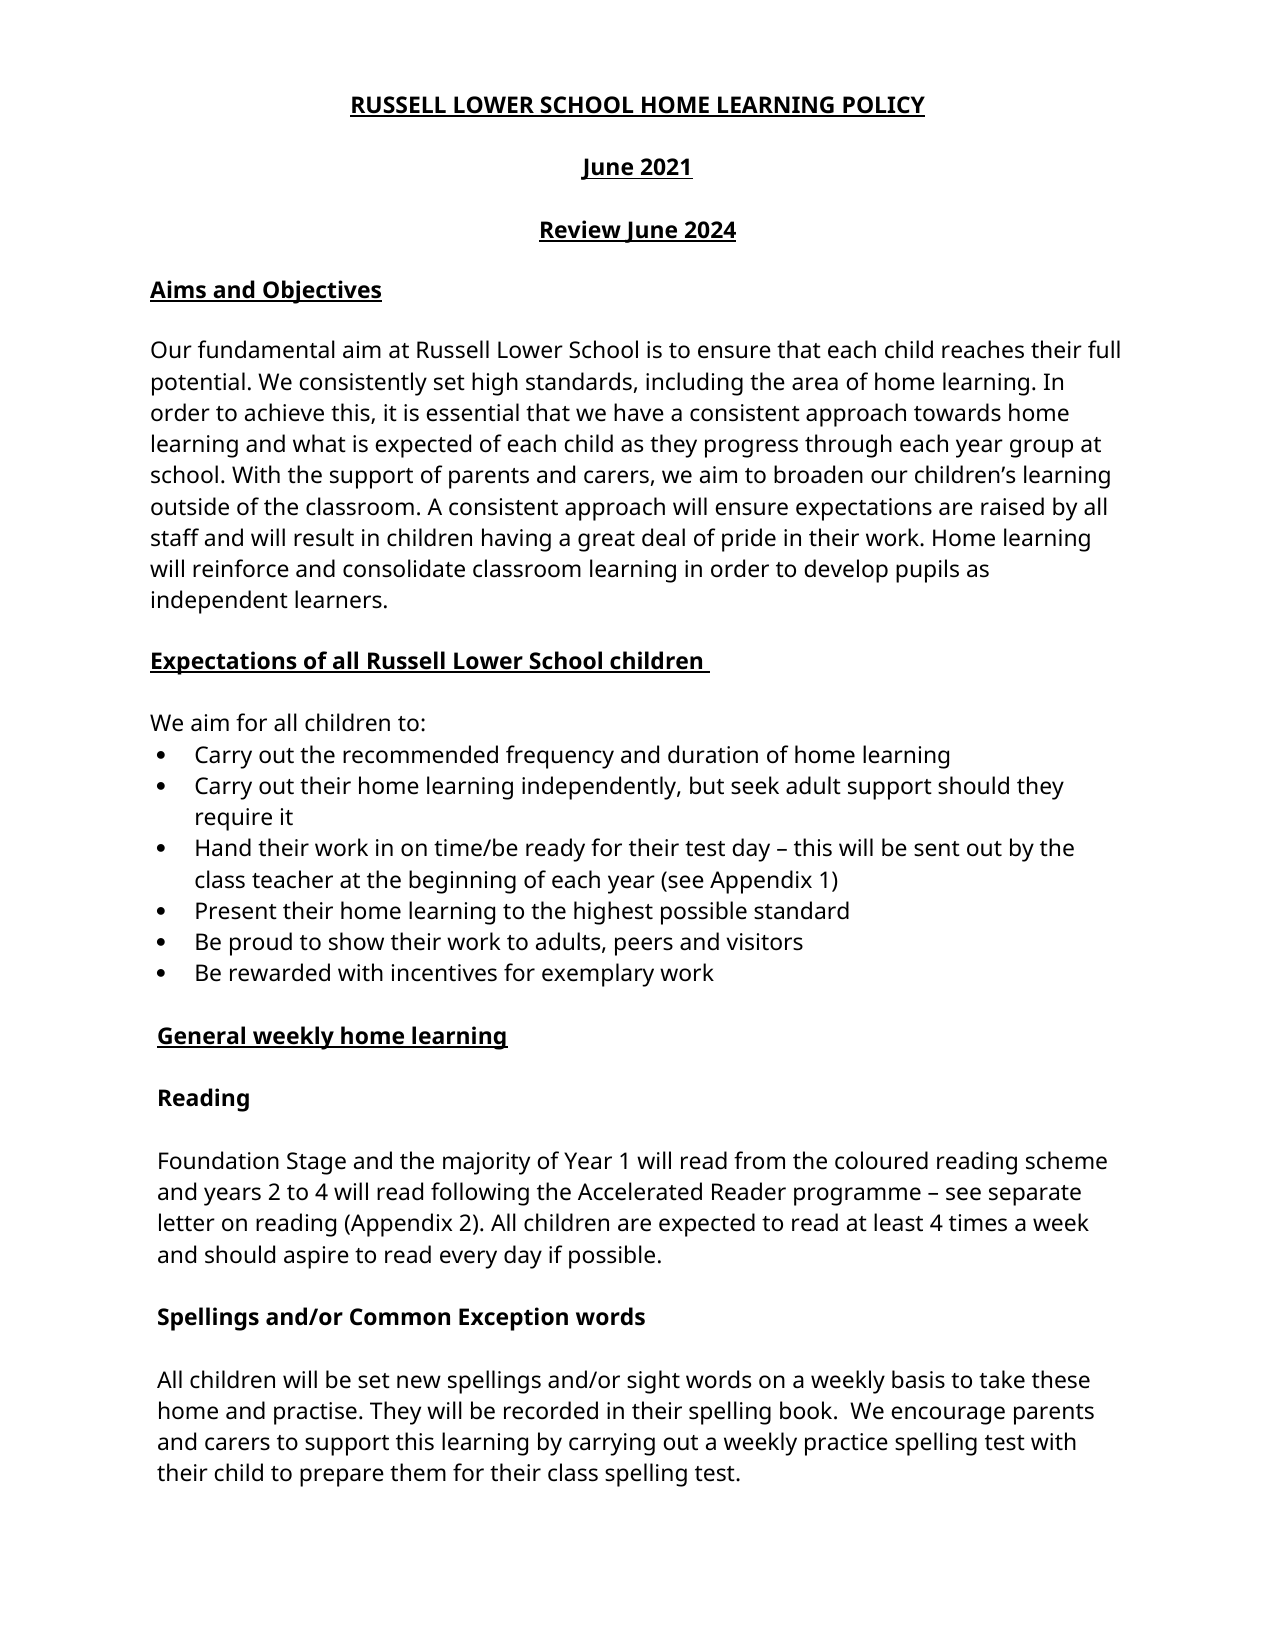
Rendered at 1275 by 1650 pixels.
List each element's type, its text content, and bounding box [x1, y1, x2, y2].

list Be proud to show their work to adults, peers and visitors [157, 926, 1125, 957]
text General weekly home learning [157, 1020, 1125, 1051]
text Review June 2024 [150, 214, 1125, 245]
text Aims and Objectives [150, 274, 1125, 305]
text We aim for all children to: [150, 707, 1125, 739]
text All children will be set new spellings and/or sight words on a weekly basis to take these home and practise. They will be recorded in their spelling book. We encourage parents and carers to support this learning by carrying out a weekly practice spelling test with their child to prepare them for their class spelling test. [157, 1364, 1125, 1489]
list Carry out their home learning independently, but seek adult support should they require it [157, 770, 1125, 832]
text Foundation Stage and the majority of Year 1 will read from the coloured reading scheme and years 2 to 4 will read following the Accelerated Reader programme – see separate letter on reading (Appendix 2). All children are expected to read at least 4 times a week and should aspire to read every day if possible. [157, 1145, 1125, 1270]
text June 2021 [150, 151, 1125, 182]
text Reading [157, 1082, 1125, 1114]
text Expectations of all Russell Lower School children [150, 645, 1125, 676]
list Be rewarded with incentives for exemplary work [157, 957, 1125, 989]
list Carry out the recommended frequency and duration of home learning [157, 739, 1125, 770]
text RUSSELL LOWER SCHOOL HOME LEARNING POLICY [150, 89, 1125, 120]
list Hand their work in on time/be ready for their test day – this will be sent out by the class teacher at the beginning of each year (see Appendix 1) [157, 832, 1125, 895]
text Spellings and/or Common Exception words [157, 1301, 1125, 1332]
list Present their home learning to the highest possible standard [157, 895, 1125, 926]
text Our fundamental aim at Russell Lower School is to ensure that each child reaches their full potential. We consistently set high standards, including the area of home learning. In order to achieve this, it is essential that we have a consistent approach towards home learning and what is expected of each child as they progress through each year group at school. With the support of parents and carers, we aim to broaden our children’s learning outside of the classroom. A consistent approach will ensure expectations are raised by all staff and will result in children having a great deal of pride in their work. Home learning will reinforce and consolidate classroom learning in order to develop pupils as independent learners. [150, 334, 1125, 616]
